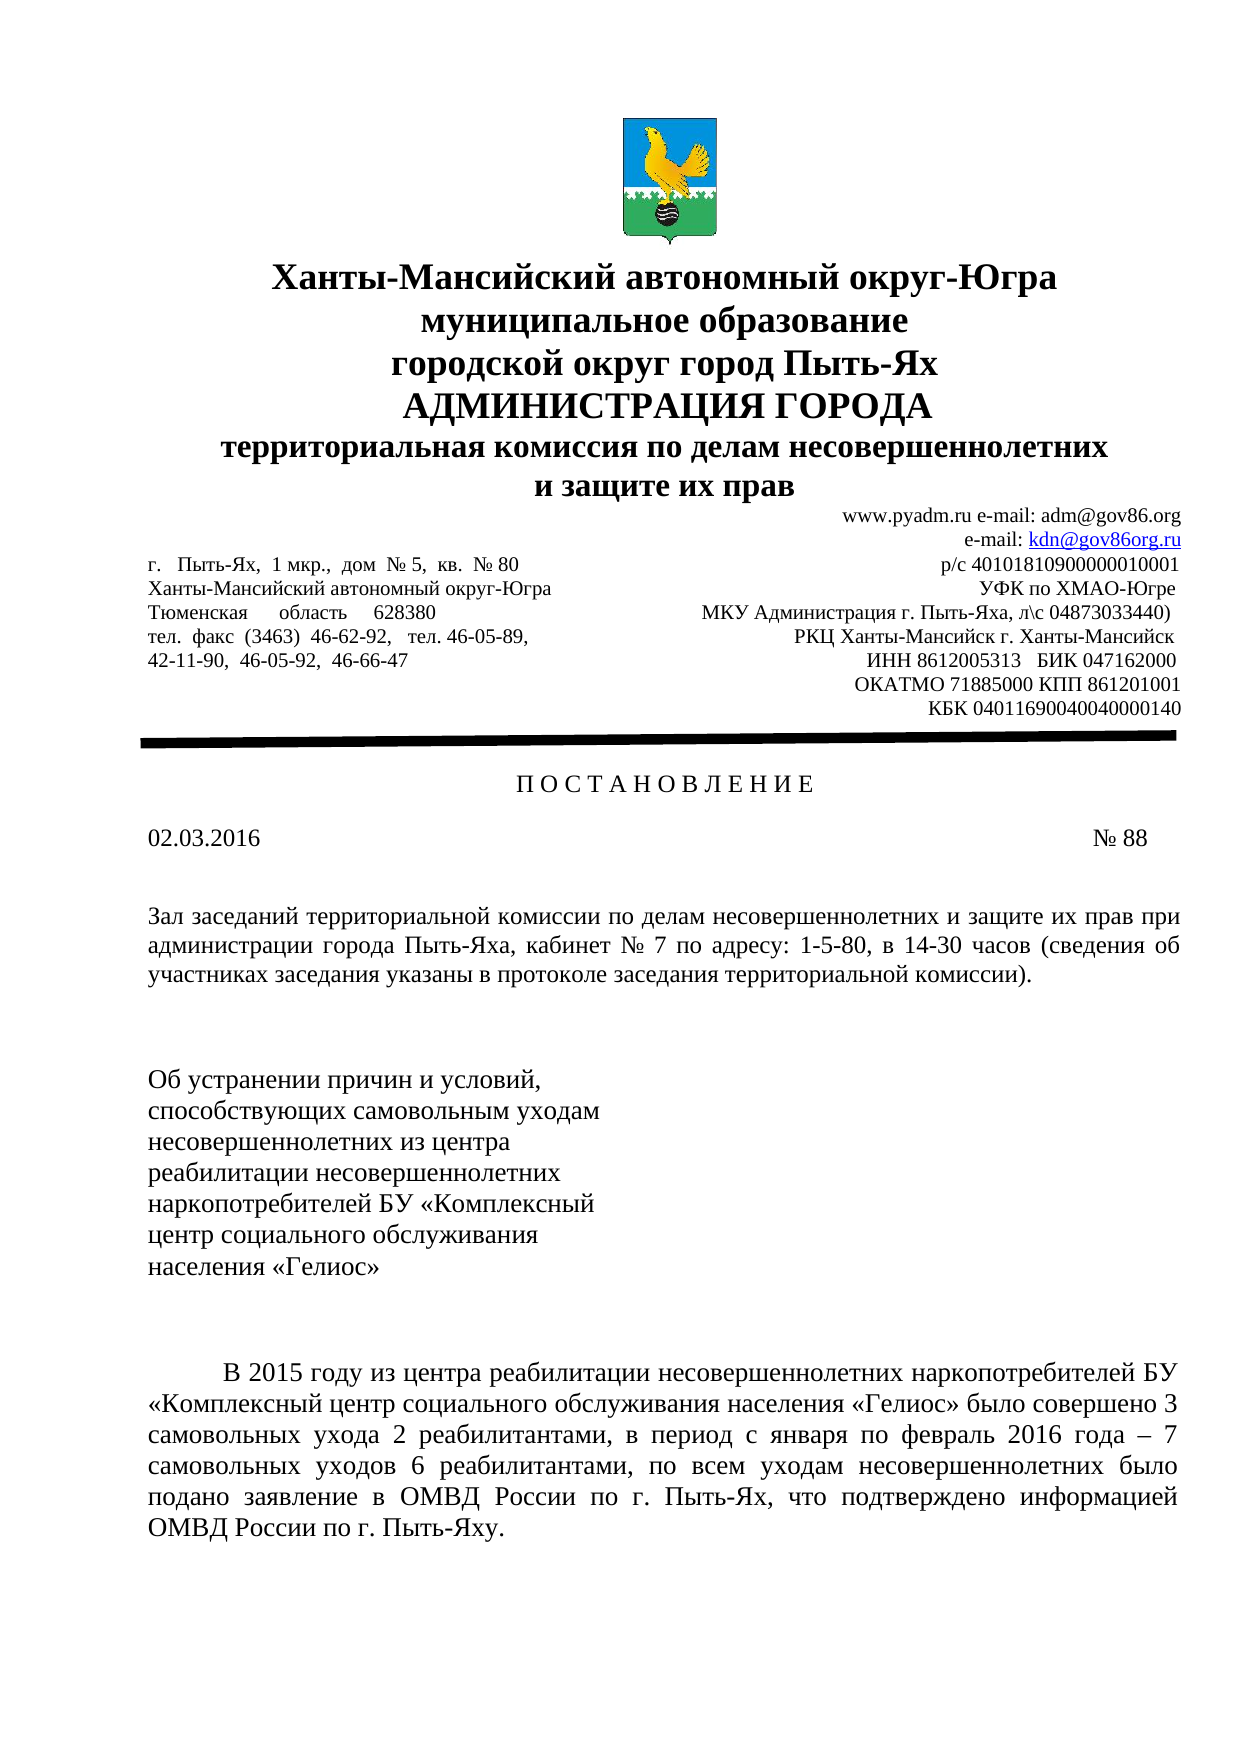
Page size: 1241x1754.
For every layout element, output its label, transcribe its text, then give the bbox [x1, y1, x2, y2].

text АДМИНИСТРАЦИЯ ГОРОДА [148, 383, 1181, 427]
text e-mail: kdn@gov86org.ru [148, 527, 1181, 551]
picture [623, 118, 717, 254]
picture [623, 118, 637, 130]
text Тюменская область 628380 МКУ Администрация г. Пыть-Яха, л\с 04873033440) [148, 599, 1181, 624]
text www.pyadm.ru e-mail: adm@gov86.org [148, 503, 1181, 527]
text территориальная комиссия по делам несовершеннолетних [148, 427, 1181, 465]
text В 2015 году из центра реабилитации несовершеннолетних наркопотребителей БУ «Комплексный центр социального обслуживания населения «Гелиос» было совершено 3 самовольных ухода 2 реабилитантами, в период с января по февраль 2016 года – 7 самовольных уходов 6 реабилитантами, по всем уходам несовершеннолетних было подано заявление в ОМВД России по г. Пыть-Ях, что подтверждено информацией ОМВД России по г. Пыть-Яху. [148, 1356, 1179, 1543]
text муниципальное образование [148, 297, 1181, 340]
text г. Пыть-Ях, 1 мкр., дом № 5, кв. № 80 р/с 40101810900000010001 [148, 551, 1181, 576]
text городской округ город Пыть-Ях [148, 340, 1181, 383]
text Ханты-Мансийский автономный округ-Югра УФК по ХМАО-Югре [148, 576, 1181, 599]
text ПОСТАНОВЛЕНИЕ [148, 769, 1181, 798]
text КБК 04011690040040000140 [148, 696, 1181, 720]
text ОКАТМО 71885000 КПП 861201001 [148, 672, 1181, 696]
text Ханты-Мансийский автономный округ-Югра [148, 254, 1181, 297]
text тел. факс (3463) 46-62-92, тел. 46-05-89, РКЦ Ханты-Мансийск г. Ханты-Мансийск [148, 624, 1181, 648]
text Об устранении причин и условий, способствующих самовольным уходам несовершеннолетних из центра реабилитации несовершеннолетних наркопотребителей БУ «Комплексный центр социального обслуживания населения «Гелиос» [148, 1063, 616, 1281]
text 02.03.2016 № 88 [148, 823, 1181, 851]
text и защите их прав [148, 465, 1181, 503]
text 42-11-90, 46-05-92, 46-66-47 ИНН 8612005313 БИК 047162000 [148, 648, 1181, 672]
text Зал заседаний территориальной комиссии по делам несовершеннолетних и защите их прав при администрации города Пыть-Яха, кабинет № 7 по адресу: 1-5-80, в 14-30 часов (сведения об участниках заседания указаны в протоколе заседания территориальной комиссии). [148, 901, 1181, 988]
